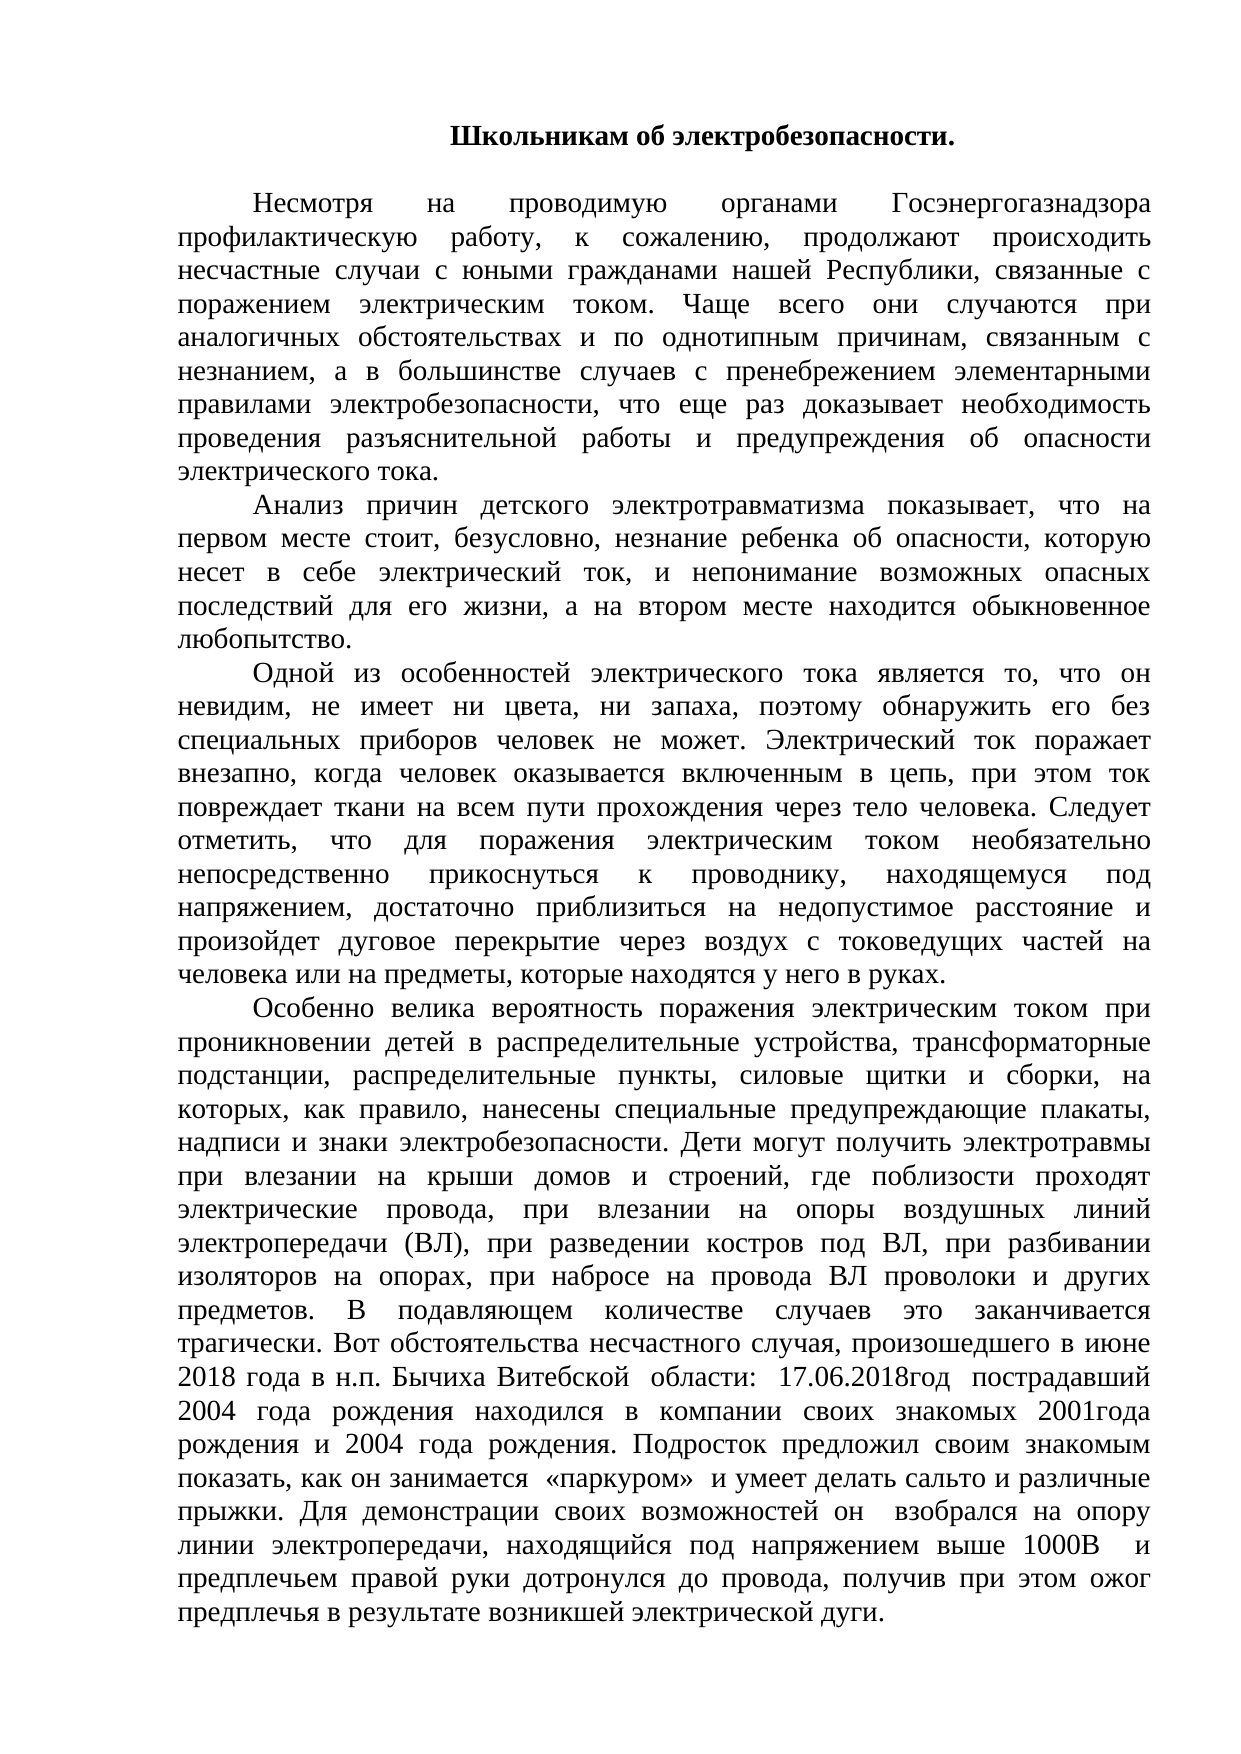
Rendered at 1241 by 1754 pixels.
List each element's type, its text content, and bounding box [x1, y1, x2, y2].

text Анализ причин детского электротравматизма показывает, что на первом месте стоит, безусловно, незнание ребенка об опасности, которую несет в себе электрический ток, и непонимание возможных опасных последствий для его жизни, а на втором месте находится обыкновенное любопытство. [177, 487, 1152, 655]
text Особенно велика вероятность поражения электрическим током при проникновении детей в распределительные устройства, трансформаторные подстанции, распределительные пункты, силовые щитки и сборки, на которых, как правило, нанесены специальные предупреждающие плакаты, надписи и знаки электробезопасности. Дети могут получить электротравмы при влезании на крыши домов и строений, где поблизости проходят электрические провода, при влезании на опоры воздушных линий электропередачи (ВЛ), при разведении костров под ВЛ, при разбивании изоляторов на опорах, при набросе на провода ВЛ проволоки и других предметов. В подавляющем количестве случаев это заканчивается трагически. Вот обстоятельства несчастного случая, произошедшего в июне 2018 года в н.п. Бычиха Витебской области: 17.06.2018год пострадавший 2004 года рождения находился в компании своих знакомых 2001года рождения и 2004 года рождения. Подросток предложил своим знакомым показать, как он занимается «паркуром» и умеет делать сальто и различные прыжки. Для демонстрации своих возможностей он взобрался на опору линии электропередачи, находящийся под напряжением выше 1000В и предплечьем правой руки дотронулся до провода, получив при этом ожог предплечья в результате возникшей электрической дуги. [177, 990, 1152, 1627]
text Несмотря на проводимую органами Госэнергогазнадзора профилактическую работу, к сожалению, продолжают происходить несчастные случаи с юными гражданами нашей Республики, связанные с поражением электрическим током. Чаще всего они случаются при аналогичных обстоятельствах и по однотипным причинам, связанным с незнанием, а в большинстве случаев с пренебрежением элементарными правилами электробезопасности, что еще раз доказывает необходимость проведения разъяснительной работы и предупреждения об опасности электрического тока. [177, 185, 1152, 487]
text Одной из особенностей электрического тока является то, что он невидим, не имеет ни цвета, ни запаха, поэтому обнаружить его без специальных приборов человек не может. Электрический ток поражает внезапно, когда человек оказывается включенным в цепь, при этом ток повреждает ткани на всем пути прохождения через тело человека. Следует отметить, что для поражения электрическим током необязательно непосредственно прикоснуться к проводнику, находящемуся под напряжением, достаточно приблизиться на недопустимое расстояние и произойдет дуговое перекрытие через воздух с токоведущих частей на человека или на предметы, которые находятся у него в руках. [177, 655, 1152, 990]
text Школьникам об электробезопасности. [450, 118, 1152, 152]
